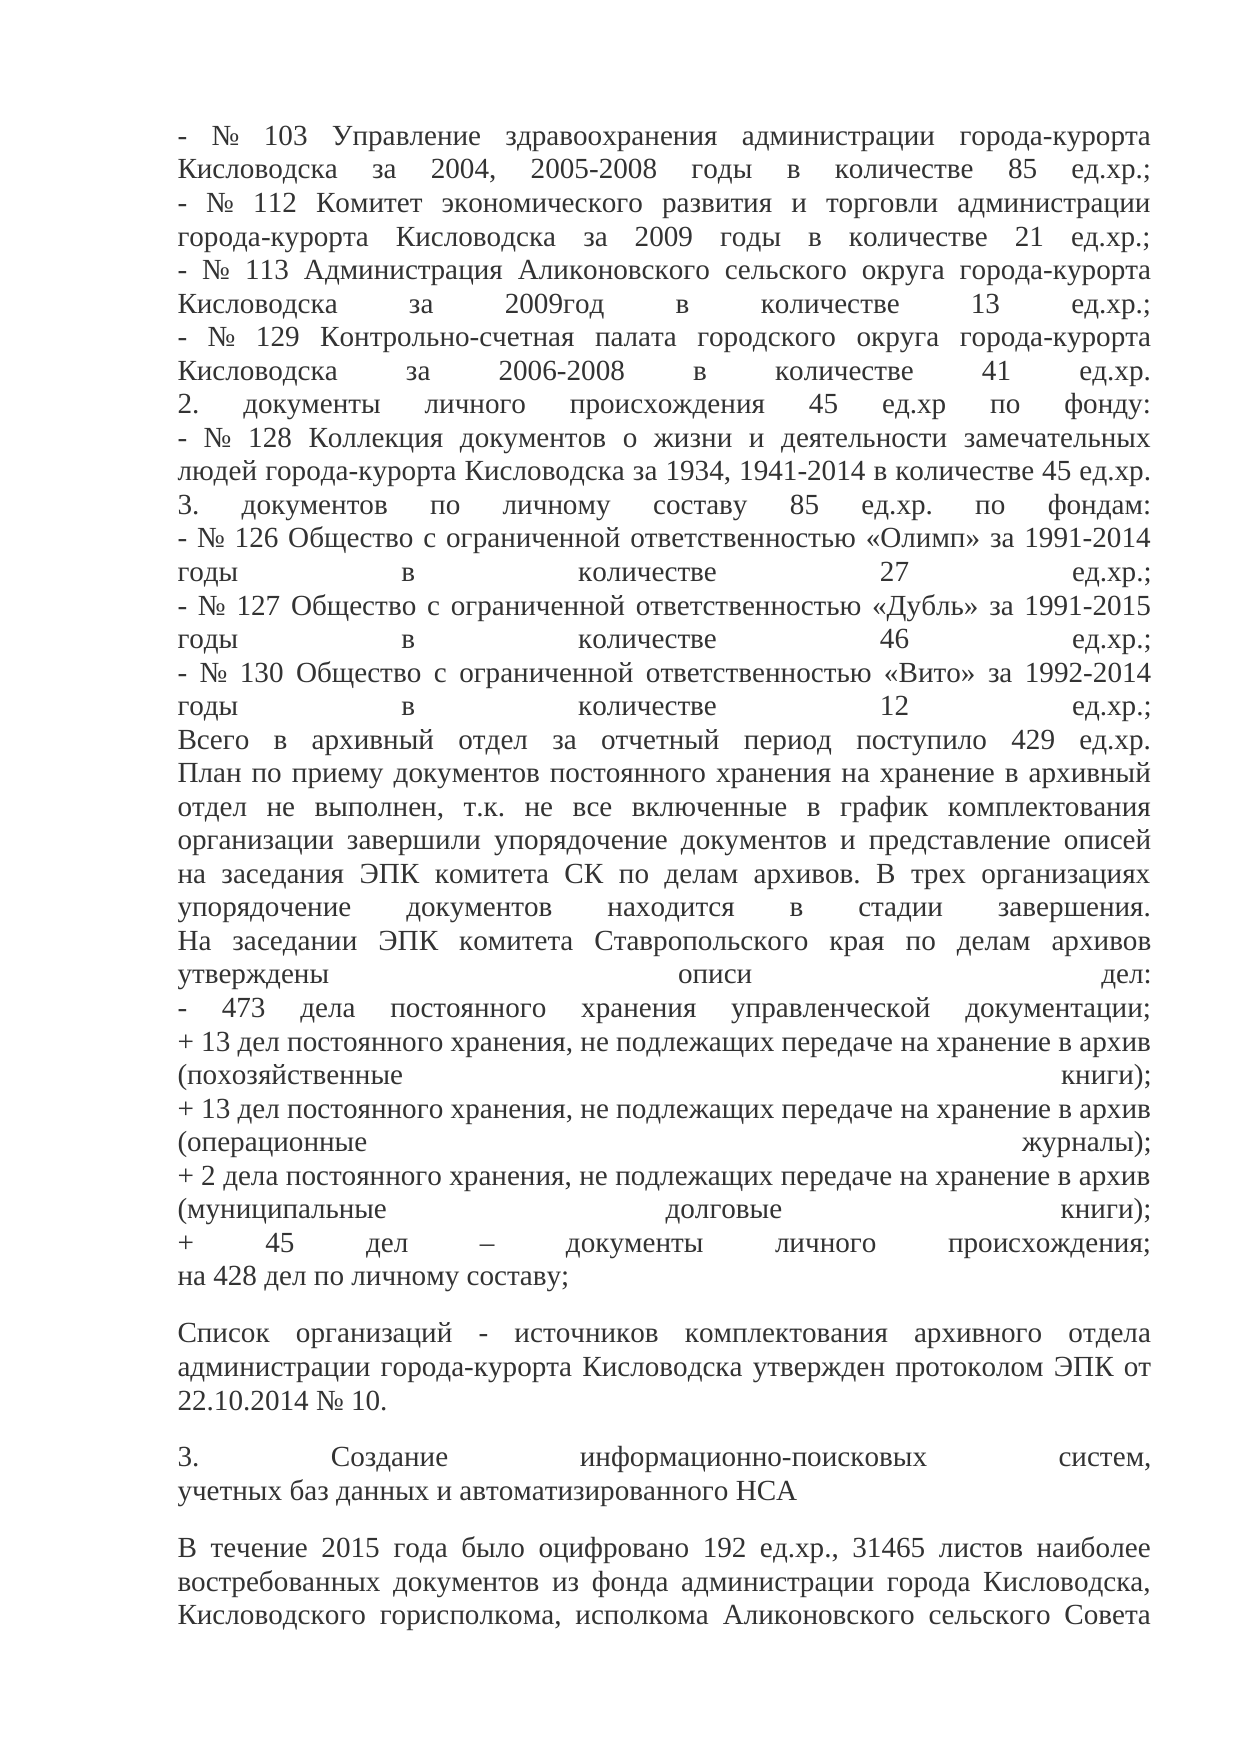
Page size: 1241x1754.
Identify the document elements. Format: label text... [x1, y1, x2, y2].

text 3. Создание информационно-поисковых систем, учетных баз данных и автоматизированного НСА [177, 1439, 1152, 1507]
text Список организаций - источников комплектования архивного отдела администрации города-курорта Кисловодска утвержден протоколом ЭПК от 22.10.2014 № 10. [177, 1316, 1152, 1416]
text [177, 1530, 1152, 1631]
text - № 103 Управление здравоохранения администрации города-курорта Кисловодска за 2004, 2005-2008 годы в количестве 85 ед.хр.; - № 112 Комитет экономического развития и торговли администрации города-курорта Кисловодска за 2009 годы в количестве 21 ед.хр.; - № 113 Администрация Аликоновского сельского округа города-курорта Кисловодска за 2009год в количестве 13 ед.хр.; - № 129 Контрольно-счетная палата городского округа города-курорта Кисловодска за 2006-2008 в количестве 41 ед.хр. 2. документы личного происхождения 45 ед.хр по фонду: - № 128 Коллекция документов о жизни и деятельности замечательных людей города-курорта Кисловодска за 1934, 1941-2014 в количестве 45 ед.хр. 3. документов по личному составу 85 ед.хр. по фондам: - № 126 Общество с ограниченной ответственностью «Олимп» за 1991-2014 годы в количестве 27 ед.хр.; - № 127 Общество с ограниченной ответственностью «Дубль» за 1991-2015 годы в количестве 46 ед.хр.; - № 130 Общество с ограниченной ответственностью «Вито» за 1992-2014 годы в количестве 12 ед.хр.; Всего в архивный отдел за отчетный период поступило 429 ед.хр. План по приему документов постоянного хранения на хранение в архивный отдел не выполнен, т.к. не все включенные в график комплектования организации завершили упорядочение документов и представление описей на заседания ЭПК комитета СК по делам архивов. В трех организациях упорядочение документов находится в стадии завершения. На заседании ЭПК комитета Ставропольского края по делам архивов утверждены описи дел: - 473 дела постоянного хранения управленческой документации; + 13 дел постоянного хранения, не подлежащих передаче на хранение в архив (похозяйственные книги); + 13 дел постоянного хранения, не подлежащих передаче на хранение в архив (операционные журналы); + 2 дела постоянного хранения, не подлежащих передаче на хранение в архив (муниципальные долговые книги); + 45 дел – документы личного происхождения; на 428 дел по личному составу; [177, 118, 1152, 1292]
